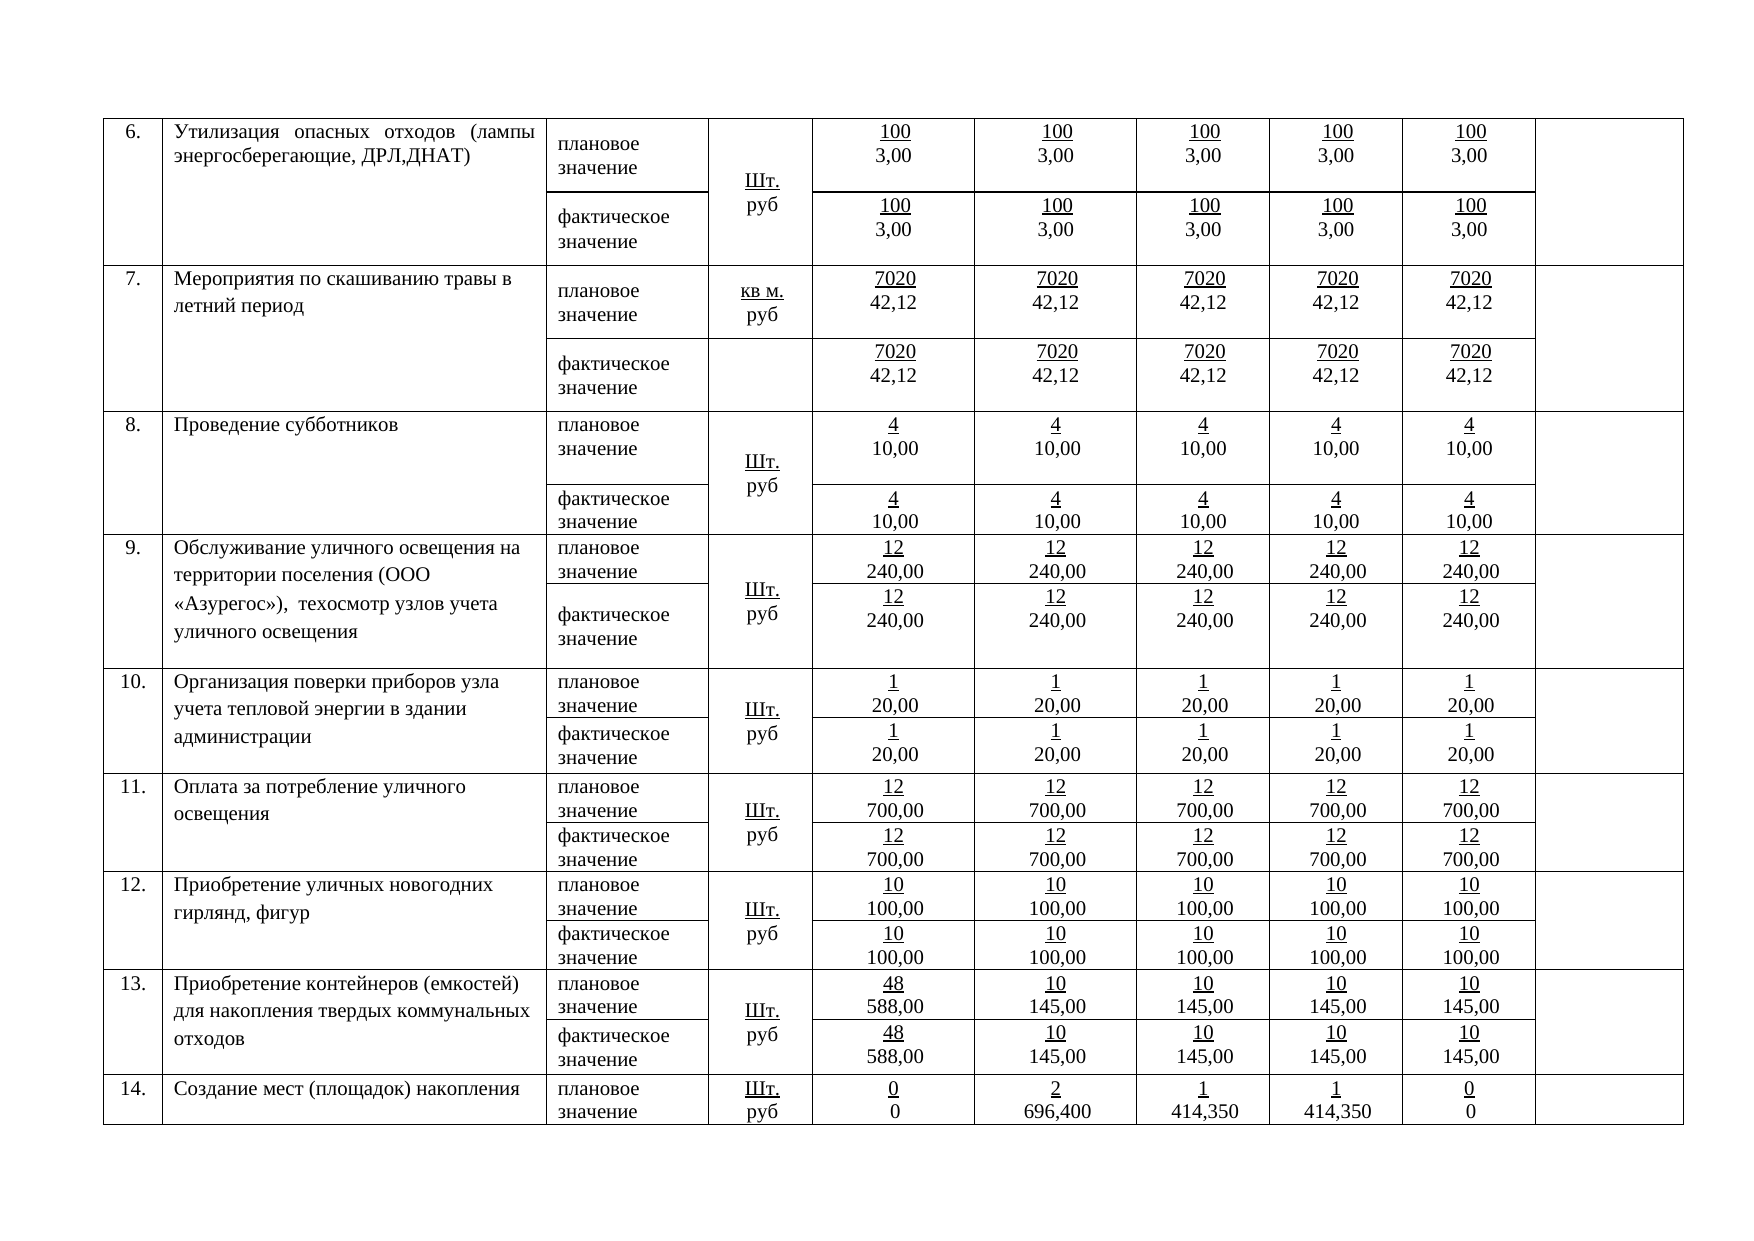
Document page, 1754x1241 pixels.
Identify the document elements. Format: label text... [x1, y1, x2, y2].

table_cell 12 240,00 [813, 584, 974, 668]
table_cell 14. [104, 1075, 162, 1123]
table_cell 13. [104, 970, 162, 1074]
table_cell Мероприятия по скашиванию травы в летний период [163, 266, 546, 411]
table_cell 1 20,00 [813, 718, 974, 773]
table_cell 12 700,00 [813, 774, 974, 822]
table_cell 12 700,00 [1403, 823, 1535, 871]
table_cell 7020 42,12 [975, 339, 1136, 411]
table_cell Шт. руб [709, 1075, 812, 1123]
table_cell [1536, 412, 1683, 533]
table_cell 10 145,00 [1137, 970, 1269, 1018]
table_cell фактическое значение [547, 339, 708, 411]
table_cell плановое значение [547, 266, 708, 338]
table_cell 12 240,00 [975, 584, 1136, 668]
table_cell 10 145,00 [975, 970, 1136, 1018]
table_cell фактическое значение [547, 485, 708, 533]
table_cell 100 3,00 [975, 193, 1136, 265]
table_cell 10 100,00 [1270, 872, 1402, 920]
table_cell Обслуживание уличного освещения на территории поселения (ООО «Азурегос»), техосмотр узлов учета уличного освещения [163, 535, 546, 668]
table_cell 1 20,00 [1137, 669, 1269, 717]
table_cell Утилизация опасных отходов (лампы энергосберегающие, ДРЛ,ДНАТ) [163, 119, 546, 265]
table_cell [1536, 970, 1683, 1074]
table_cell 7020 42,12 [813, 339, 974, 411]
table_cell Шт. руб [709, 970, 812, 1074]
table_cell плановое значение [547, 970, 708, 1018]
table_cell 10 100,00 [1270, 921, 1402, 969]
table_cell 4 10,00 [1270, 485, 1402, 533]
table_cell 10 100,00 [1137, 921, 1269, 969]
table_cell [1536, 266, 1683, 411]
table_cell фактическое значение [547, 1020, 708, 1074]
table_cell 4 10,00 [1403, 485, 1535, 533]
table_cell 2 696,400 [975, 1075, 1136, 1123]
table_cell 10 145,00 [1403, 970, 1535, 1018]
table_cell фактическое значение [547, 921, 708, 969]
table_cell 7020 42,12 [1270, 339, 1402, 411]
table_cell 4 10,00 [1270, 412, 1402, 484]
table_cell Шт. руб [709, 872, 812, 969]
table_cell 1 20,00 [1270, 669, 1402, 717]
table_cell 10 100,00 [1137, 872, 1269, 920]
table_cell 48 588,00 [813, 1020, 974, 1074]
table_cell 10 100,00 [813, 921, 974, 969]
table_cell Шт. руб [709, 774, 812, 871]
table_cell 1 414,350 [1270, 1075, 1402, 1123]
table_cell 10 100,00 [975, 872, 1136, 920]
table_cell 0 0 [813, 1075, 974, 1123]
table_cell 4 10,00 [1137, 412, 1269, 484]
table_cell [163, 1075, 546, 1123]
table_cell 4 10,00 [1137, 485, 1269, 533]
table_cell 1 20,00 [975, 718, 1136, 773]
table_cell [1536, 774, 1683, 871]
table_cell плановое значение [547, 774, 708, 822]
table_cell Проведение субботников [163, 412, 546, 533]
table_cell [1536, 669, 1683, 773]
table_cell 1 20,00 [813, 669, 974, 717]
table_cell 12 240,00 [1137, 584, 1269, 668]
table_cell [709, 339, 812, 411]
table_cell плановое значение [547, 872, 708, 920]
table_cell Шт. руб [709, 669, 812, 773]
table_cell 12 240,00 [1137, 535, 1269, 583]
table_cell плановое значение [547, 1075, 708, 1123]
table_cell плановое значение [547, 119, 708, 191]
table_cell 4 10,00 [813, 485, 974, 533]
table_cell 100 3,00 [1137, 193, 1269, 265]
table_cell 7020 42,12 [1137, 266, 1269, 338]
table_cell Шт. руб [709, 119, 812, 265]
table_cell 11. [104, 774, 162, 871]
table_cell 12 700,00 [1270, 823, 1402, 871]
table_cell 12 700,00 [1137, 774, 1269, 822]
table_cell фактическое значение [547, 718, 708, 773]
table_cell 10 145,00 [1270, 970, 1402, 1018]
table_cell 12 240,00 [975, 535, 1136, 583]
table_cell 8. [104, 412, 162, 533]
table_cell 7020 42,12 [813, 266, 974, 338]
table_cell кв м. руб [709, 266, 812, 338]
table_cell 10 145,00 [975, 1020, 1136, 1074]
table_cell плановое значение [547, 535, 708, 583]
table_cell 12 240,00 [813, 535, 974, 583]
table_cell фактическое значение [547, 584, 708, 668]
table_cell 0 0 [1403, 1075, 1535, 1123]
table_cell 48 588,00 [813, 970, 974, 1018]
table_cell [1536, 119, 1683, 265]
table_cell 7020 42,12 [1403, 266, 1535, 338]
table_cell Шт. руб [709, 412, 812, 533]
table_cell 1 414,350 [1137, 1075, 1269, 1123]
table_cell [1536, 535, 1683, 668]
table_cell 12 240,00 [1270, 584, 1402, 668]
table_cell 100 3,00 [975, 119, 1136, 191]
table_cell 12. [104, 872, 162, 969]
table_cell 10 100,00 [1403, 872, 1535, 920]
table_cell 12 240,00 [1403, 535, 1535, 583]
table_cell 7020 42,12 [975, 266, 1136, 338]
table_cell 1 20,00 [1270, 718, 1402, 773]
table_cell Шт. руб [709, 535, 812, 668]
table_cell 100 3,00 [813, 193, 974, 265]
table_cell фактическое значение [547, 193, 708, 265]
table_cell 6. [104, 119, 162, 265]
table_cell плановое значение [547, 669, 708, 717]
table_cell 4 10,00 [1403, 412, 1535, 484]
table_cell 4 10,00 [975, 412, 1136, 484]
table_cell 10 100,00 [813, 872, 974, 920]
table_cell 10 145,00 [1403, 1020, 1535, 1074]
table_cell 100 3,00 [1137, 119, 1269, 191]
table_cell Приобретение уличных новогодних гирлянд, фигур [163, 872, 546, 969]
table_cell 10 145,00 [1137, 1020, 1269, 1074]
table_cell 100 3,00 [1403, 193, 1535, 265]
table_cell 12 700,00 [975, 774, 1136, 822]
table_cell фактическое значение [547, 823, 708, 871]
table_cell 4 10,00 [813, 412, 974, 484]
table_cell 12 240,00 [1270, 535, 1402, 583]
table_cell 12 700,00 [975, 823, 1136, 871]
table_cell 10. [104, 669, 162, 773]
table_cell 4 10,00 [975, 485, 1136, 533]
table_cell 12 700,00 [1403, 774, 1535, 822]
table_cell 7. [104, 266, 162, 411]
table_cell 100 3,00 [813, 119, 974, 191]
table_cell 10 100,00 [1403, 921, 1535, 969]
table_cell 12 700,00 [813, 823, 974, 871]
table_cell 7020 42,12 [1270, 266, 1402, 338]
table_cell [1536, 1075, 1683, 1123]
table_cell 7020 42,12 [1137, 339, 1269, 411]
table_cell 7020 42,12 [1403, 339, 1535, 411]
table_cell 1 20,00 [1137, 718, 1269, 773]
table_cell 10 145,00 [1270, 1020, 1402, 1074]
table_cell 9. [104, 535, 162, 668]
table_cell 1 20,00 [975, 669, 1136, 717]
table_cell 100 3,00 [1270, 193, 1402, 265]
table_cell 12 700,00 [1137, 823, 1269, 871]
table_cell 100 3,00 [1270, 119, 1402, 191]
table_cell 100 3,00 [1403, 119, 1535, 191]
table_cell 12 700,00 [1270, 774, 1402, 822]
table_cell 1 20,00 [1403, 718, 1535, 773]
table_cell плановое значение [547, 412, 708, 484]
table_cell Оплата за потребление уличного освещения [163, 774, 546, 871]
table_cell Организация поверки приборов узла учета тепловой энергии в здании администрации [163, 669, 546, 773]
table_cell 12 240,00 [1403, 584, 1535, 668]
table_cell Приобретение контейнеров (емкостей) для накопления твердых коммунальных отходов [163, 970, 546, 1074]
table_cell 10 100,00 [975, 921, 1136, 969]
table_cell [1536, 872, 1683, 969]
table_cell 1 20,00 [1403, 669, 1535, 717]
